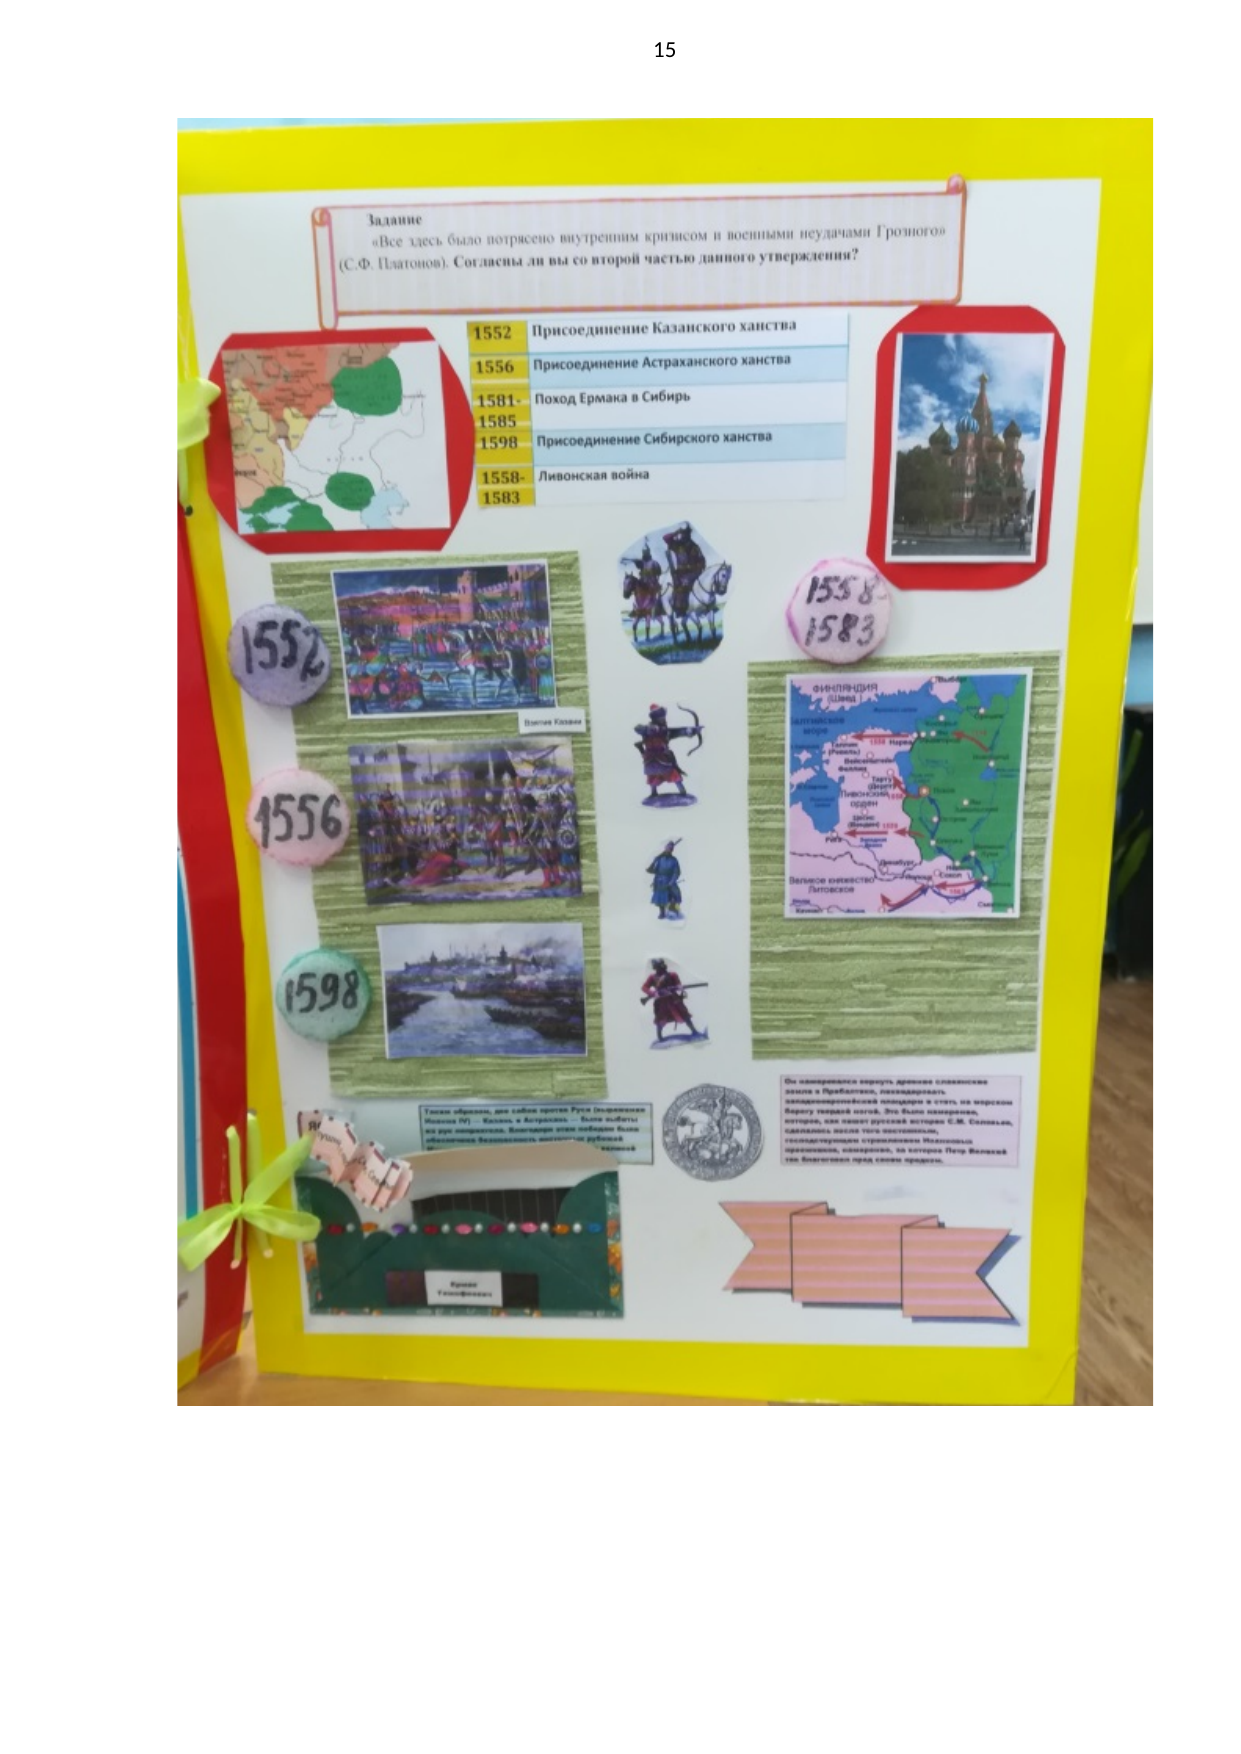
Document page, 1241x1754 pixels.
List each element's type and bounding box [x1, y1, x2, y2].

picture [177, 118, 1154, 1406]
